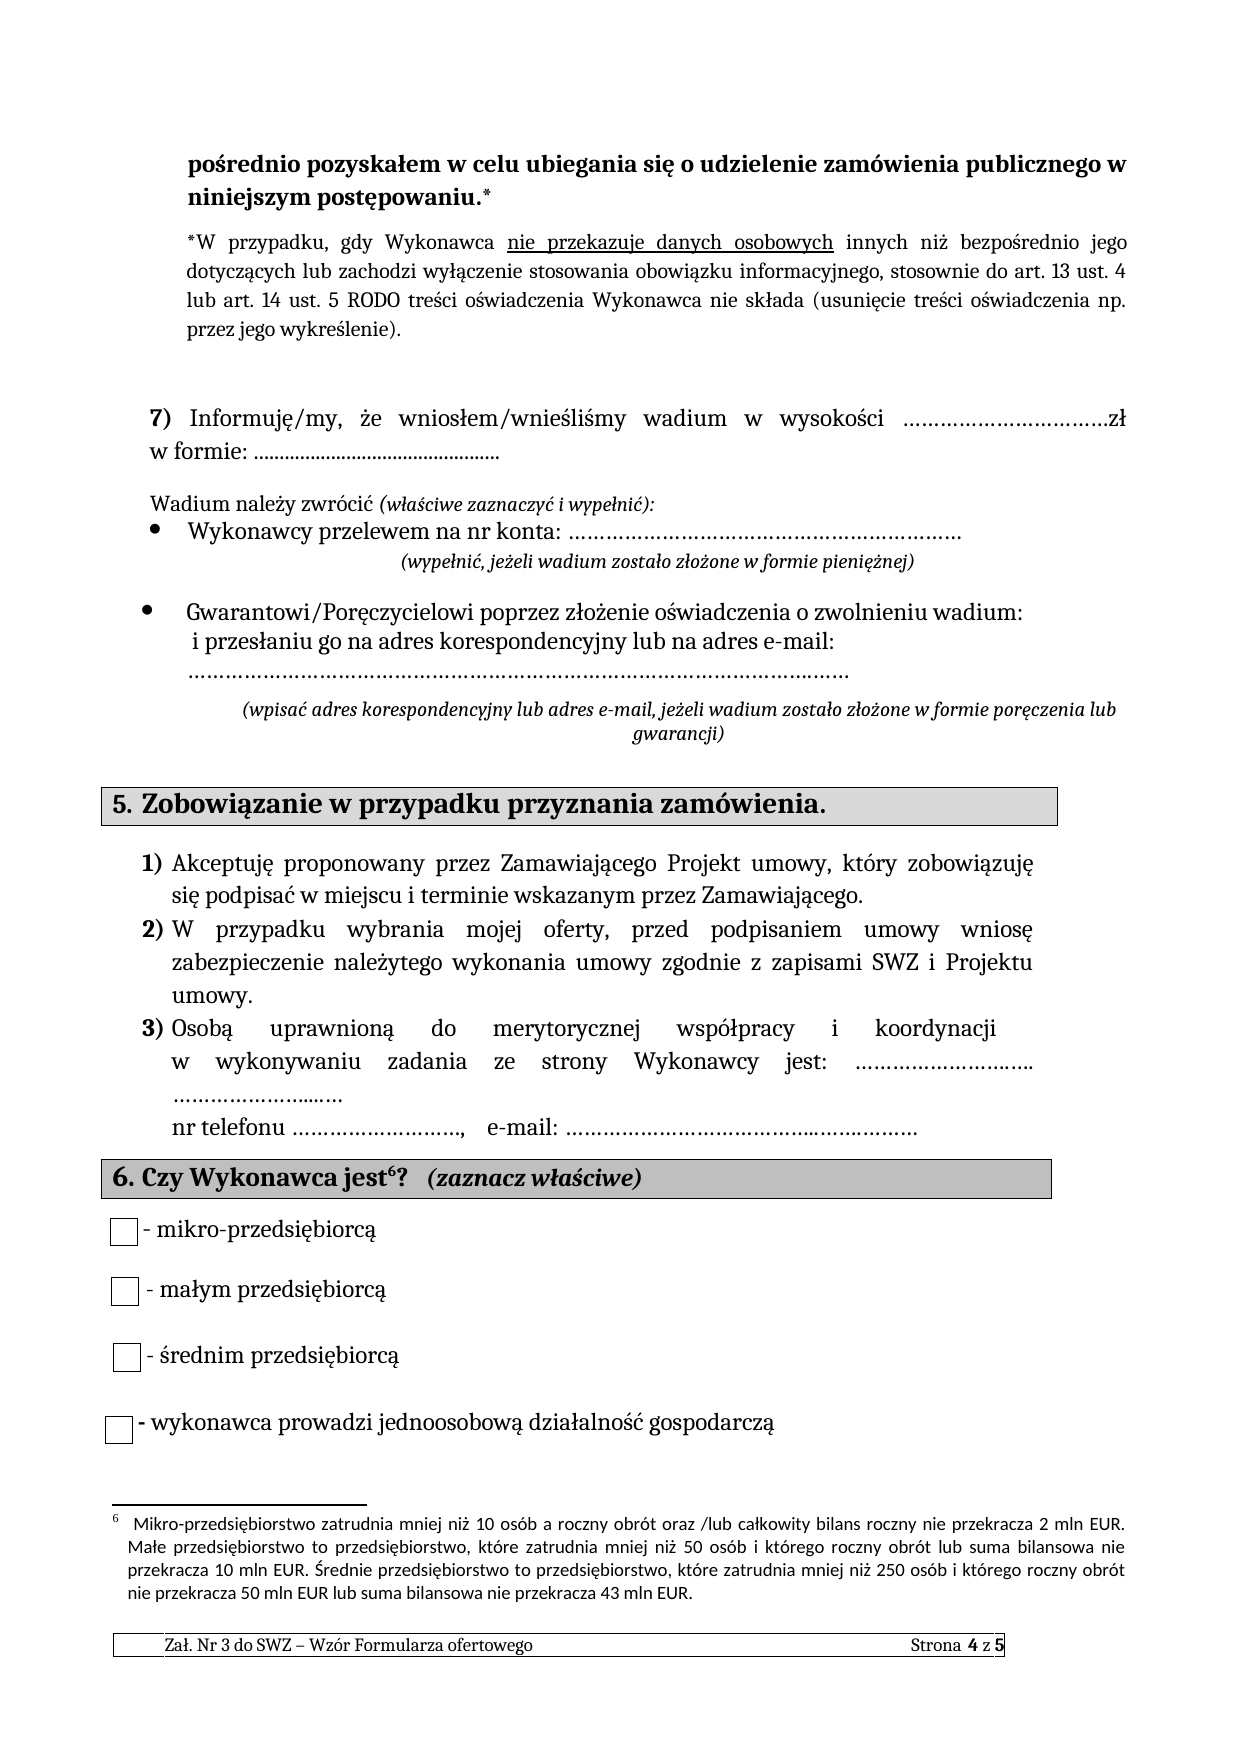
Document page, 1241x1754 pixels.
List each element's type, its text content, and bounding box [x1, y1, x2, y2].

text - małym przedsiębiorcą [146, 1275, 1128, 1304]
table_header Zobowiązanie w przypadku przyznania zamówienia. [102, 788, 1057, 825]
text - wykonawca prowadzi jednoosobową działalność gospodarczą [132, 1407, 1128, 1436]
text *W przypadku, gdy Wykonawca nie przekazuje danych osobowych innych niż bezpośrednio jego dotyczących lub zachodzi wyłączenie stosowania obowiązku informacyjnego, stosownie do art. 13 ust. 4 lub art. 14 ust. 5 RODO treści oświadczenia Wykonawca nie składa (usunięcie treści oświadczenia np. przez jego wykreślenie). [186, 230, 1128, 342]
table_header Czy Wykonawca jest? (zaznacz właściwe) [102, 1160, 1051, 1198]
text (wpisać adres korespondencyjny lub adres e-mail, jeżeli wadium zostało złożone w formie poręczenia lub gwarancji) [231, 697, 1128, 745]
list 7) Informuję/my, że wniosłem/wnieśliśmy wadium w wysokości ……………………………zł w formie: ................................................ [150, 403, 1128, 465]
text - - średnim przedsiębiorcą [132, 1341, 1128, 1370]
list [150, 150, 1128, 212]
text - mikro-przedsiębiorcą [142, 1213, 1128, 1244]
list Wykonawcy przelewem na nr konta: ……………………………………………………… [150, 517, 1128, 546]
list Gwarantowi/Poręczycielowi poprzez złożenie oświadczenia o zwolnieniu wadium: i przesłaniu go na adres korespondencyjny lub na adres e-mail: ……………………………………………………………………………………….…… [142, 598, 1128, 685]
list (wypełnić, jeżeli wadium zostało złożone w formie pieniężnej) [187, 550, 1128, 574]
table_header Akceptuję proponowany przez Zamawiającego Projekt umowy, który zobowiązuję się podpisać w miejscu i terminie wskazanym przez Zamawiającego. W przypadku wybrania mojej oferty, przed podpisaniem umowy wniosę zabezpieczenie należytego wykonania umowy zgodnie z zapisami SWZ i Projektu umowy. Osobą uprawnioną do merytorycznej współpracy i koordynacji w wykonywaniu zadania ze strony Wykonawcy jest: …………………….….…………………....… nr telefonu ………………………, e-mail: …………………………………..…….……… [101, 849, 1045, 1159]
text Wadium należy zwrócić (właściwe zaznaczyć i wypełnić): [150, 490, 1128, 517]
